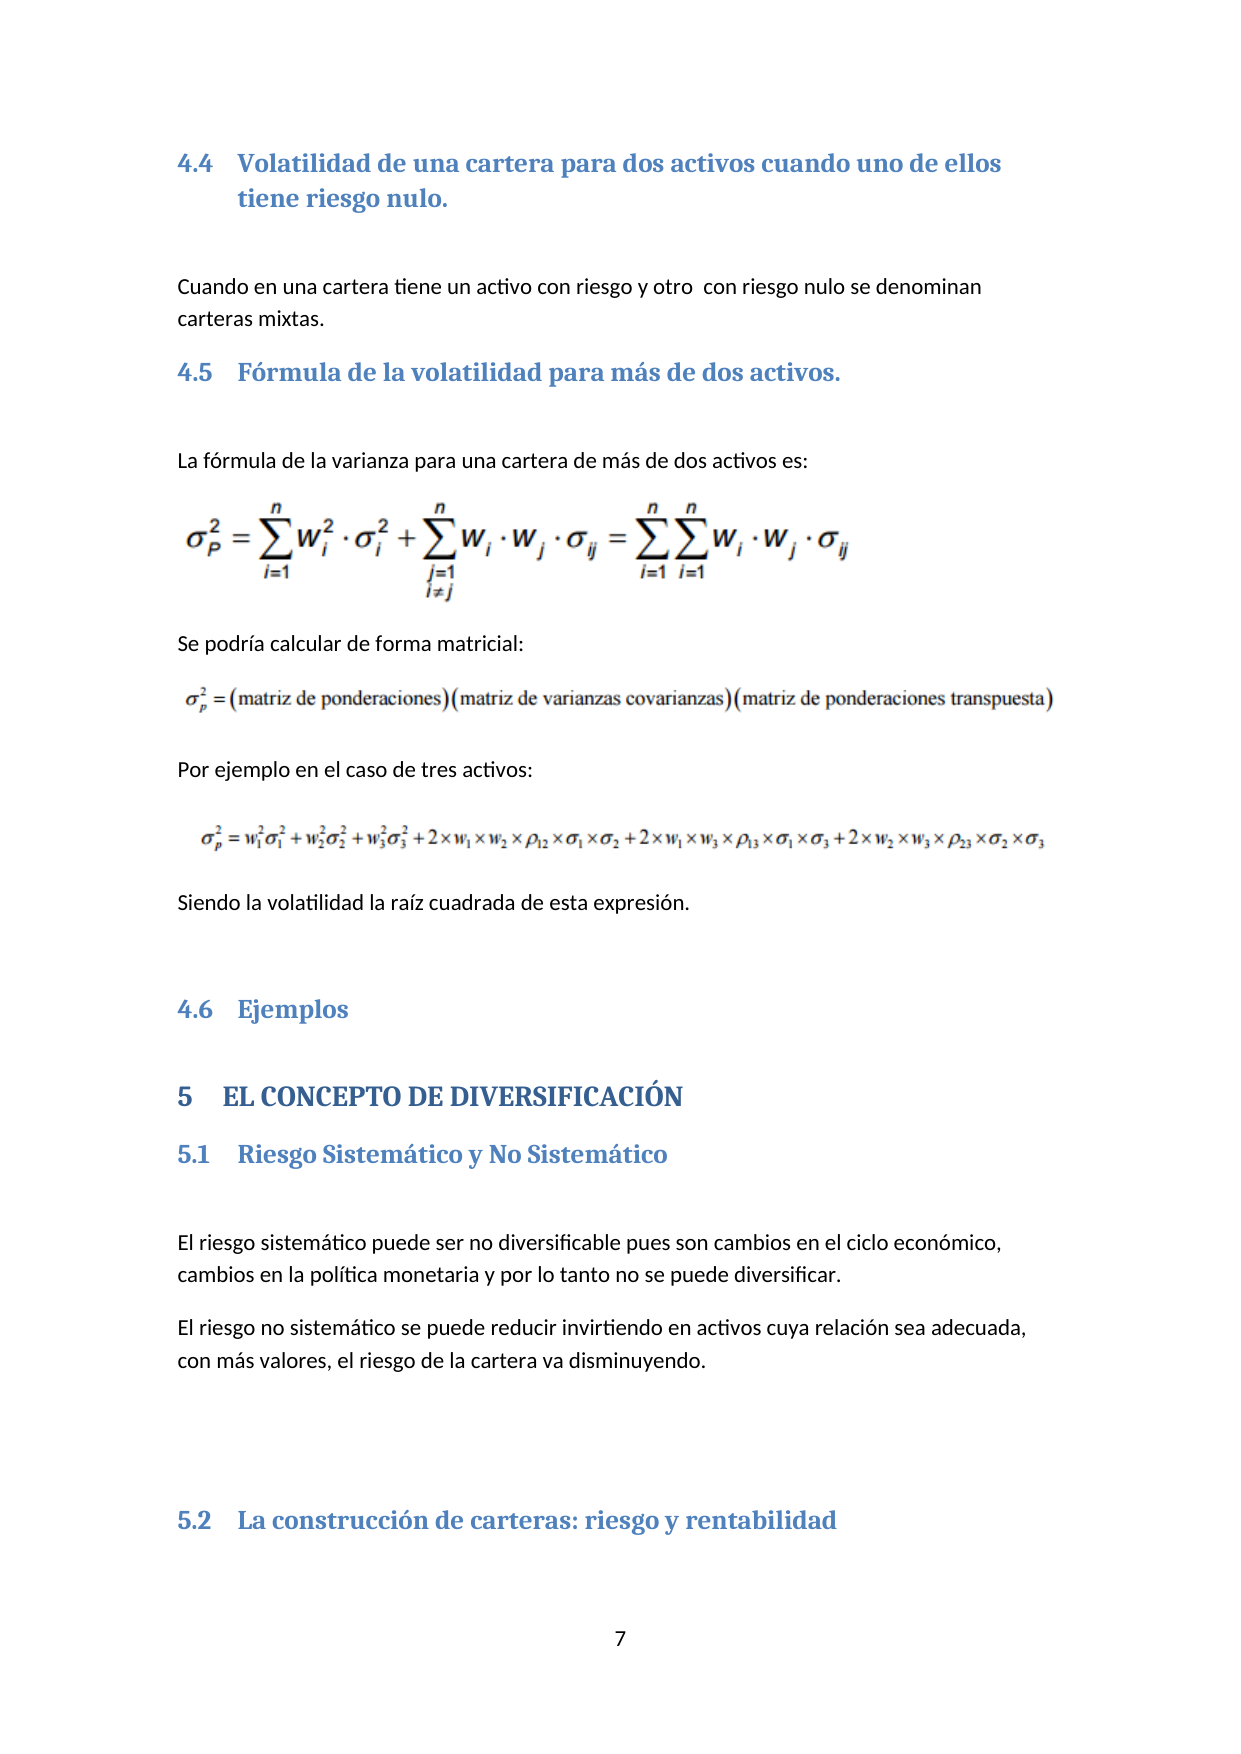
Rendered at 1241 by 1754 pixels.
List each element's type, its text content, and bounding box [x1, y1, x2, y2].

subtitle Ejemplos [177, 994, 1063, 1026]
subtitle EL CONCEPTO DE DIVERSIFICACIÓN [177, 1080, 1063, 1114]
text El riesgo sistemático puede ser no diversificable pues son cambios en el ciclo económico, cambios en la política monetaria y por lo tanto no se puede diversificar. [177, 1228, 1063, 1288]
text Cuando en una cartera tiene un activo con riesgo y otro con riesgo nulo se denominan carteras mixtas. [177, 272, 1063, 332]
text El riesgo no sistemático se puede reducir invirtiendo en activos cuya relación sea adecuada, con más valores, el riesgo de la cartera va disminuyendo. [177, 1313, 1063, 1374]
text Siendo la volatilidad la raíz cuadrada de esta expresión. [177, 888, 1063, 916]
text La fórmula de la varianza para una cartera de más de dos activos es: [177, 446, 1063, 474]
picture [177, 681, 1063, 730]
subtitle Riesgo Sistemático y No Sistemático [177, 1139, 1063, 1171]
picture [177, 808, 1063, 864]
subtitle La construcción de carteras: riesgo y rentabilidad [177, 1505, 1063, 1536]
picture [177, 499, 881, 604]
text Por ejemplo en el caso de tres activos: [177, 755, 1063, 783]
subtitle Volatilidad de una cartera para dos activos cuando uno de ellos tiene riesgo nulo. [177, 148, 1063, 214]
text Se podría calcular de forma matricial: [177, 629, 1063, 657]
subtitle Fórmula de la volatilidad para más de dos activos. [177, 357, 1063, 388]
